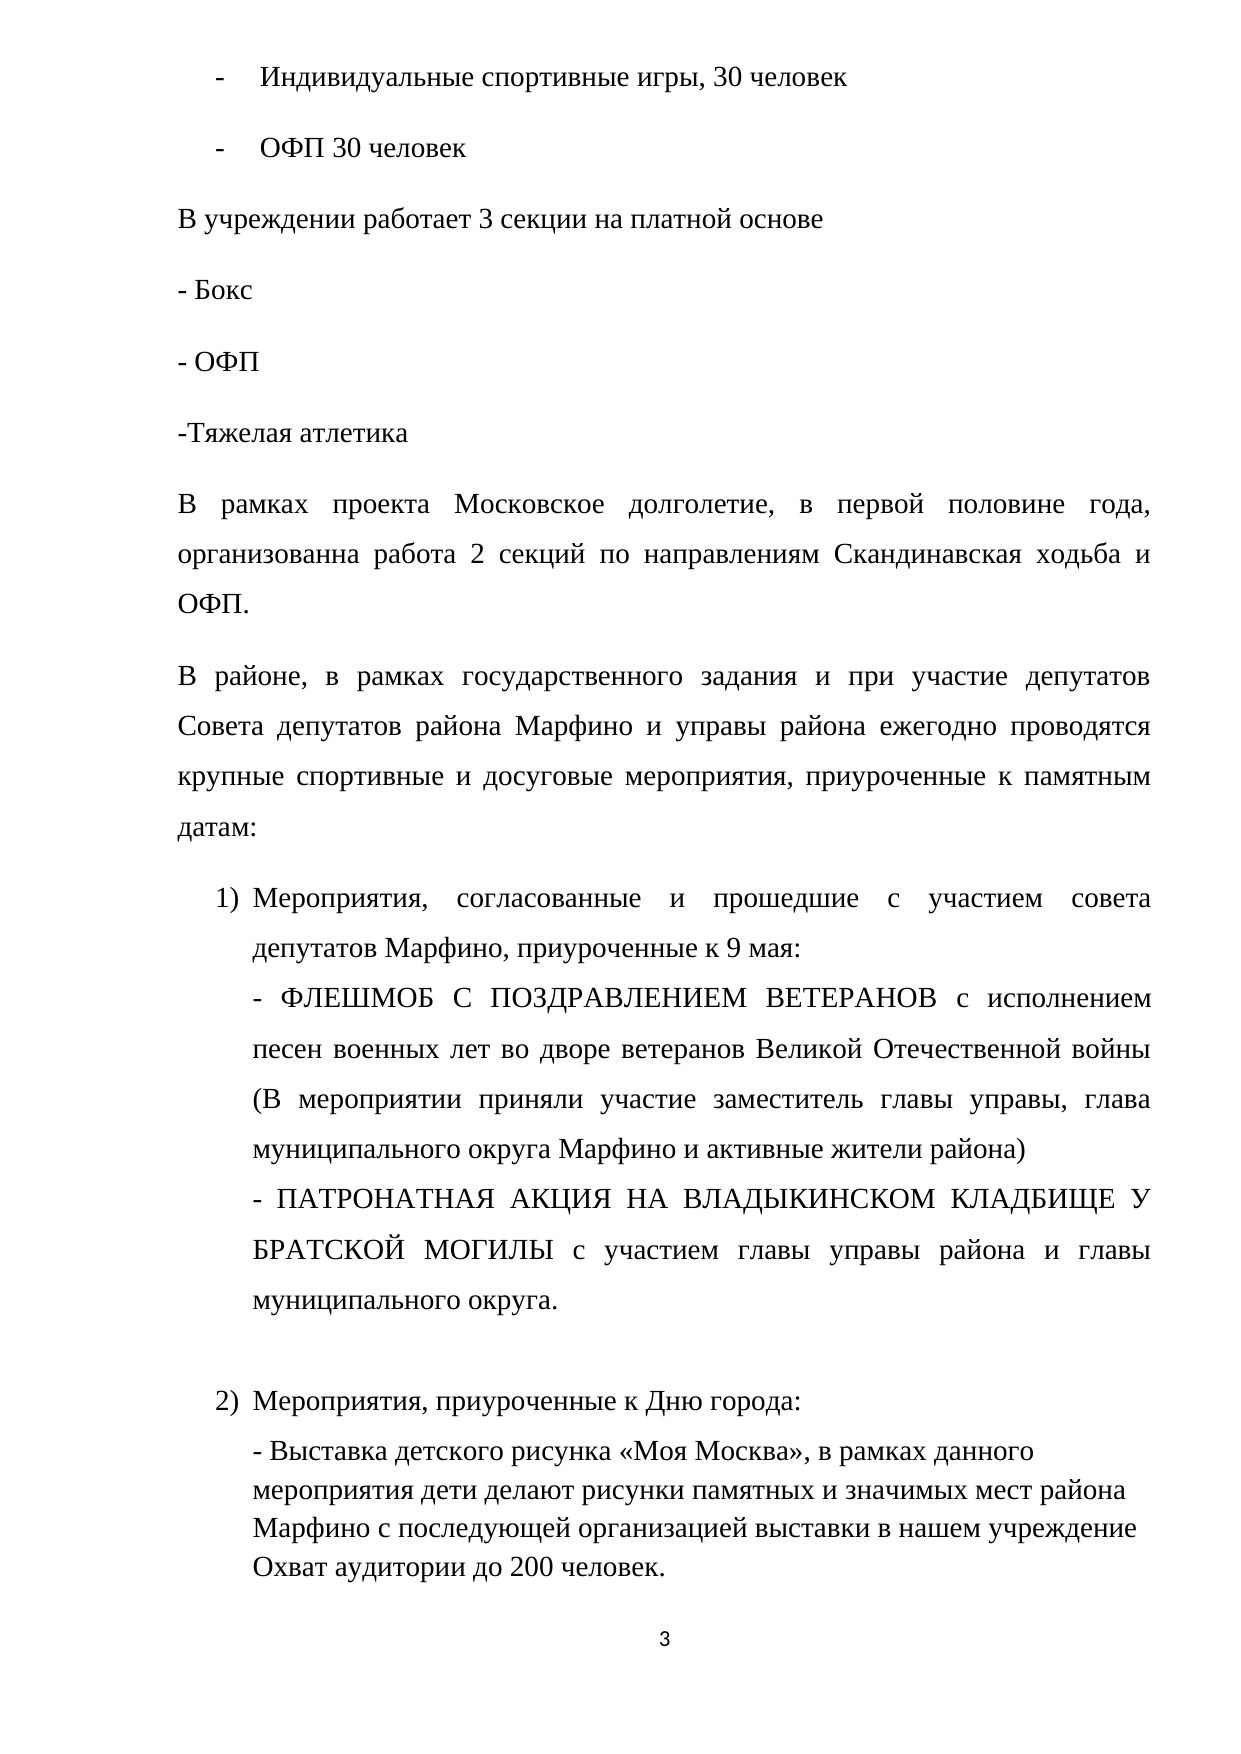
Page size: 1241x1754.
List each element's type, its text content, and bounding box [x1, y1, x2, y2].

list - Выставка детского рисунка «Моя Москва», в рамках данного мероприятия дети делают рисунки памятных и значимых мест района Марфино с последующей организацией выставки в нашем учреждение [252, 1433, 1152, 1544]
text - Бокс [177, 272, 1152, 306]
text -Тяжелая атлетика [177, 415, 1152, 448]
list Охват аудитории до 200 человек. [252, 1549, 1152, 1582]
text В районе, в рамках государственного задания и при участие депутатов Совета депутатов района Марфино и управы района ежегодно проводятся крупные спортивные и досуговые мероприятия, приуроченные к памятным датам: [177, 658, 1152, 842]
list - ФЛЕШМОБ С ПОЗДРАВЛЕНИЕМ ВЕТЕРАНОВ с исполнением песен военных лет во дворе ветеранов Великой Отечественной войны (В мероприятии приняли участие заместитель главы управы, глава муниципального округа Марфино и активные жители района) [252, 980, 1152, 1165]
list Индивидуальные спортивные игры, 30 человек [215, 59, 1152, 93]
list ОФП 30 человек [215, 130, 1152, 164]
list Мероприятия, приуроченные к Дню города: [215, 1383, 1152, 1416]
list - ПАТРОНАТНАЯ АКЦИЯ НА ВЛАДЫКИНСКОМ КЛАДБИЩЕ У БРАТСКОЙ МОГИЛЫ с участием главы управы района и главы муниципального округа. [252, 1182, 1152, 1316]
list Мероприятия, согласованные и прошедшие с участием совета депутатов Марфино, приуроченные к 9 мая: [215, 880, 1152, 964]
text - ОФП [177, 344, 1152, 377]
text В рамках проекта Московское долголетие, в первой половине года, организованна работа 2 секций по направлениям Скандинавская ходьба и ОФП. [177, 486, 1152, 620]
text В учреждении работает 3 секции на платной основе [177, 201, 1152, 235]
